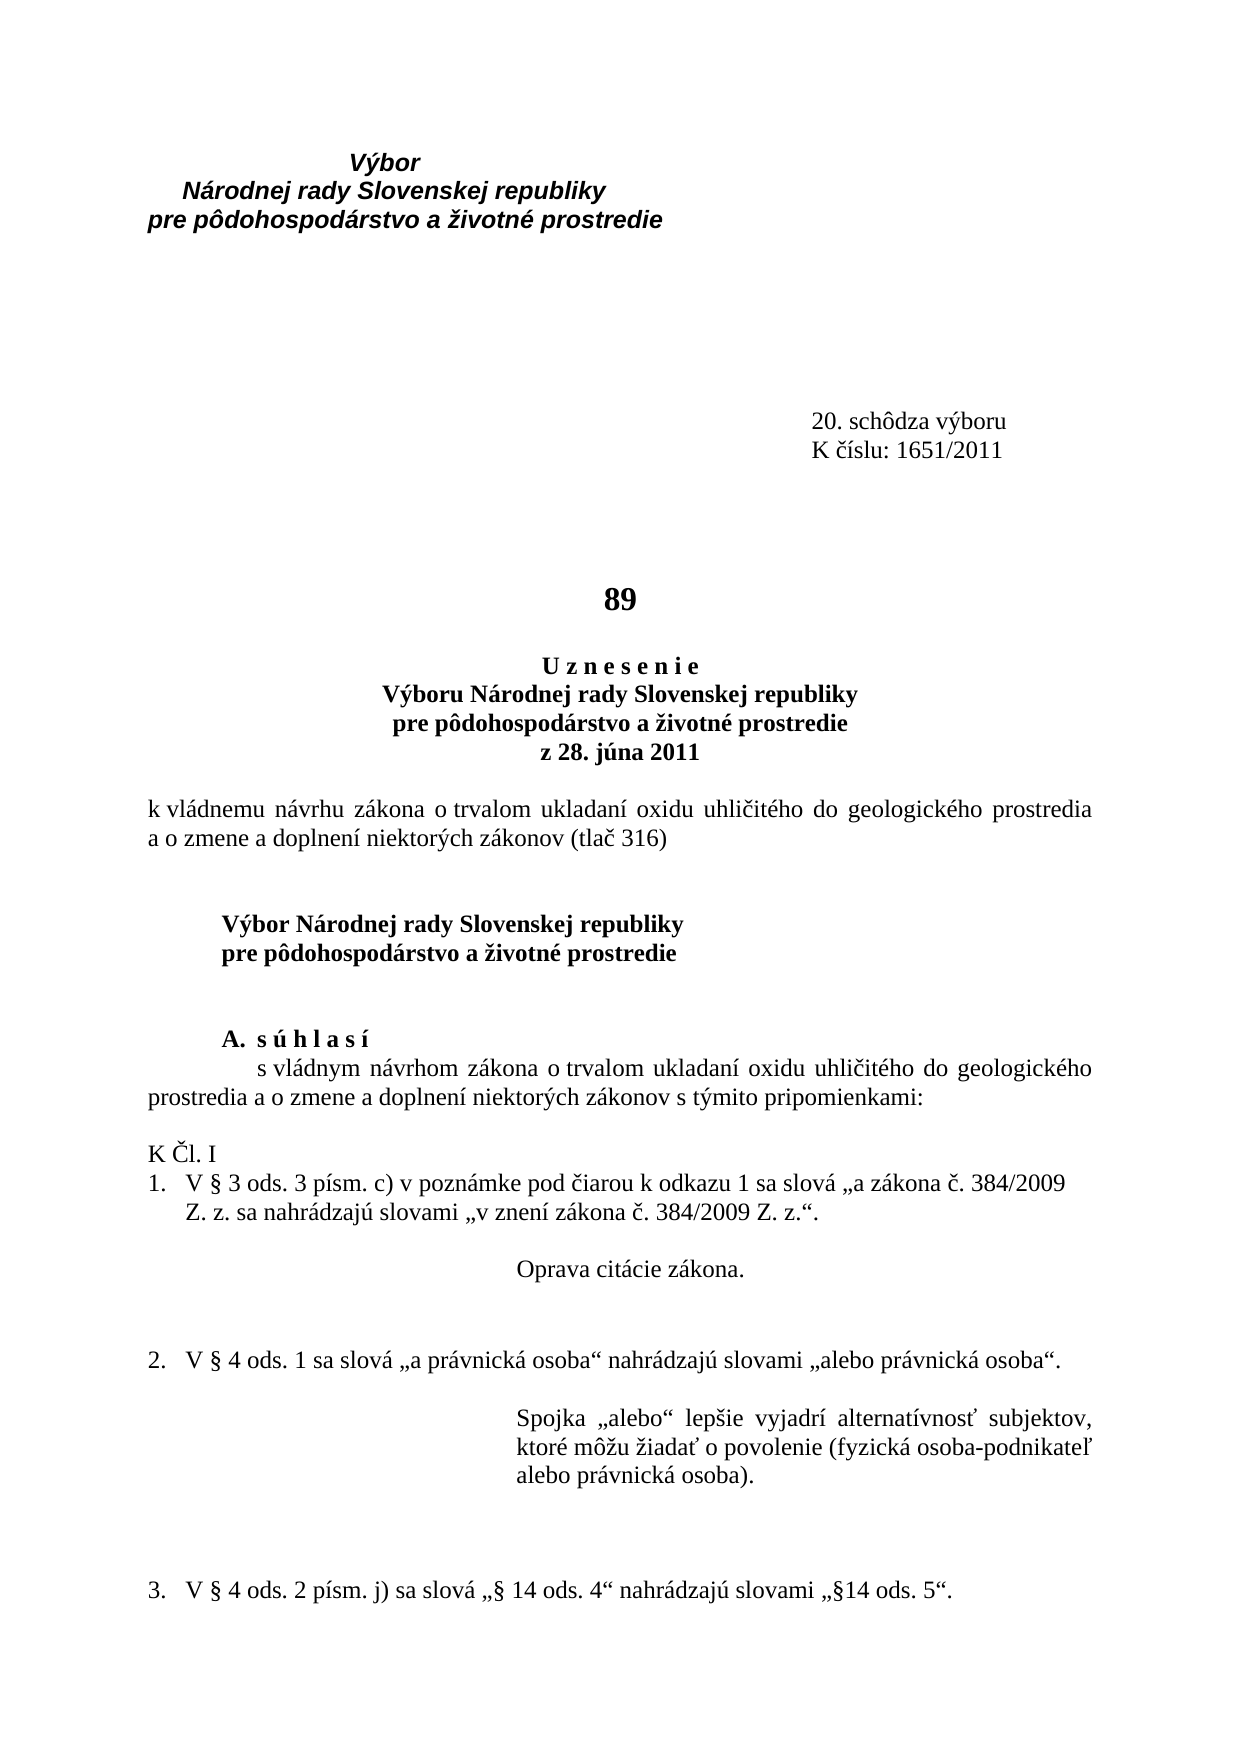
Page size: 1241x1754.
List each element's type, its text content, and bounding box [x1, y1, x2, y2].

text 20. schôdza výboru [148, 406, 1093, 435]
text U z n e s e n i e [148, 651, 1093, 679]
text k vládnemu návrhu zákona o trvalom ukladaní oxidu uhličitého do geologického prostredia a o zmene a doplnení niektorých zákonov (tlač 316) [148, 794, 1093, 852]
text pre pôdohospodárstvo a životné prostredie [148, 938, 1093, 967]
list V § 4 ods. 2 písm. j) sa slová „§ 14 ods. 4“ nahrádzajú slovami „§14 ods. 5“. [148, 1575, 1093, 1604]
text Výbor Národnej rady Slovenskej republiky [148, 909, 1093, 938]
text A. s ú h l a s í [148, 1024, 1093, 1053]
text Výbor [148, 148, 1093, 176]
text Národnej rady Slovenskej republiky [148, 176, 1093, 205]
text Oprava citácie zákona. [443, 1254, 1093, 1283]
text pre pôdohospodárstvo a životné prostredie [148, 708, 1093, 737]
text s vládnym návrhom zákona o trvalom ukladaní oxidu uhličitého do geologického prostredia a o zmene a doplnení niektorých zákonov s týmito pripomienkami: [148, 1053, 1093, 1111]
list V § 4 ods. 1 sa slová „a právnická osoba“ nahrádzajú slovami „alebo právnická osoba“. [148, 1345, 1093, 1374]
text pre pôdohospodárstvo a životné prostredie [148, 205, 1093, 234]
text Spojka „alebo“ lepšie vyjadrí alternatívnosť subjektov, ktoré môžu žiadať o povolenie (fyzická osoba-podnikateľ alebo právnická osoba). [516, 1403, 1093, 1489]
list V § 3 ods. 3 písm. c) v poznámke pod čiarou k odkazu 1 sa slová „a zákona č. 384/2009 Z. z. sa nahrádzajú slovami „v znení zákona č. 384/2009 Z. z.“. [148, 1168, 1093, 1226]
text Výboru Národnej rady Slovenskej republiky [148, 679, 1093, 708]
text 89 [148, 579, 1093, 617]
text z 28. júna 2011 [148, 737, 1093, 766]
text K číslu: 1651/2011 [148, 435, 1093, 493]
text K Čl. I [148, 1139, 1093, 1168]
